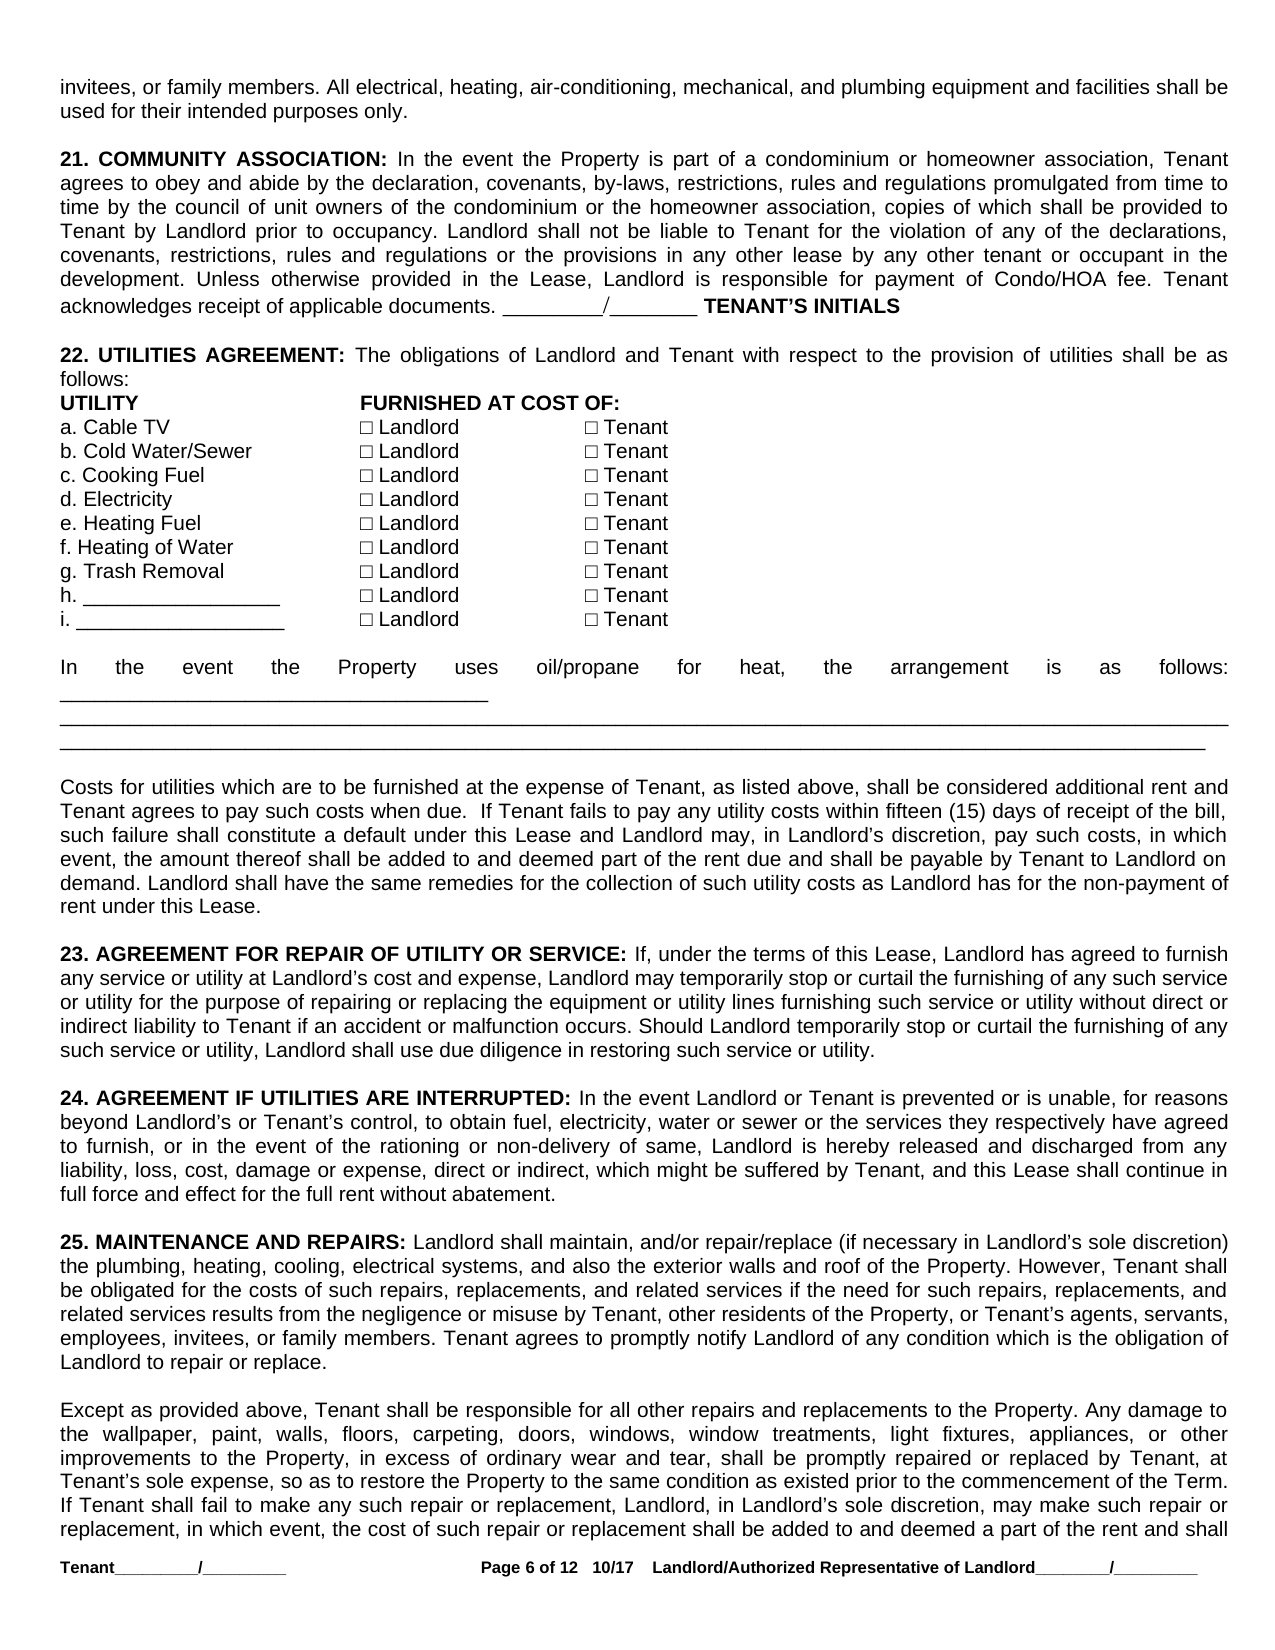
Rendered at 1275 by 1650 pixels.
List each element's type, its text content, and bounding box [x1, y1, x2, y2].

text UTILITY FURNISHED AT COST OF: [60, 391, 1230, 415]
text 22. UTILITIES AGREEMENT: The obligations of Landlord and Tenant with respect to the provision of utilities shall be as follows: [60, 343, 1230, 391]
text d. Electricity □ Landlord □ Tenant [60, 487, 1230, 511]
text f. Heating of Water □ Landlord □ Tenant [60, 535, 1230, 559]
text 21. COMMUNITY ASSOCIATION: In the event the Property is part of a condominium or homeowner association, Tenant agrees to obey and abide by the declaration, covenants, by-laws, restrictions, rules and regulations promulgated from time to time by the council of unit owners of the condominium or the homeowner association, copies of which shall be provided to Tenant by Landlord prior to occupancy. Landlord shall not be liable to Tenant for the violation of any of the declarations, covenants, restrictions, rules and regulations or the provisions in any other lease by any other tenant or occupant in the development. Unless otherwise provided in the Lease, Landlord is responsible for payment of Condo/HOA fee. Tenant acknowledges receipt of applicable documents. ________/_______ TENANT’S INITIALS [60, 147, 1230, 319]
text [60, 75, 1230, 123]
text b. Cold Water/Sewer □ Landlord □ Tenant [60, 439, 1230, 463]
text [60, 1397, 1230, 1541]
text g. Trash Removal □ Landlord □ Tenant [60, 559, 1230, 583]
text Costs for utilities which are to be furnished at the expense of Tenant, as listed above, shall be considered additional rent and Tenant agrees to pay such costs when due. If Tenant fails to pay any utility costs within fifteen (15) days of receipt of the bill, such failure shall constitute a default under this Lease and Landlord may, in Landlord’s discretion, pay such costs, in which event, the amount thereof shall be added to and deemed part of the rent due and shall be payable by Tenant to Landlord on demand. Landlord shall have the same remedies for the collection of such utility costs as Landlord has for the non-payment of rent under this Lease. [60, 774, 1230, 918]
text h. _________________ □ Landlord □ Tenant [60, 583, 1230, 607]
text In the event the Property uses oil/propane for heat, the arrangement is as follows: _____________________________________ [60, 655, 1230, 703]
text ________________________________________________________________________________________________________________________________________________________________________________________________________ [60, 703, 1230, 751]
text e. Heating Fuel □ Landlord □ Tenant [60, 511, 1230, 535]
text 23. AGREEMENT FOR REPAIR OF UTILITY OR SERVICE: If, under the terms of this Lease, Landlord has agreed to furnish any service or utility at Landlord’s cost and expense, Landlord may temporarily stop or curtail the furnishing of any such service or utility for the purpose of repairing or replacing the equipment or utility lines furnishing such service or utility without direct or indirect liability to Tenant if an accident or malfunction occurs. Should Landlord temporarily stop or curtail the furnishing of any such service or utility, Landlord shall use due diligence in restoring such service or utility. [60, 942, 1230, 1062]
text c. Cooking Fuel □ Landlord □ Tenant [60, 463, 1230, 487]
text i. __________________ □ Landlord □ Tenant [60, 607, 1230, 631]
text a. Cable TV □ Landlord □ Tenant [60, 415, 1230, 439]
text 25. MAINTENANCE AND REPAIRS: Landlord shall maintain, and/or repair/replace (if necessary in Landlord’s sole discretion) the plumbing, heating, cooling, electrical systems, and also the exterior walls and roof of the Property. However, Tenant shall be obligated for the costs of such repairs, replacements, and related services if the need for such repairs, replacements, and related services results from the negligence or misuse by Tenant, other residents of the Property, or Tenant’s agents, servants, employees, invitees, or family members. Tenant agrees to promptly notify Landlord of any condition which is the obligation of Landlord to repair or replace. [60, 1230, 1230, 1373]
text 24. AGREEMENT IF UTILITIES ARE INTERRUPTED: In the event Landlord or Tenant is prevented or is unable, for reasons beyond Landlord’s or Tenant’s control, to obtain fuel, electricity, water or sewer or the services they respectively have agreed to furnish, or in the event of the rationing or non-delivery of same, Landlord is hereby released and discharged from any liability, loss, cost, damage or expense, direct or indirect, which might be suffered by Tenant, and this Lease shall continue in full force and effect for the full rent without abatement. [60, 1086, 1230, 1206]
